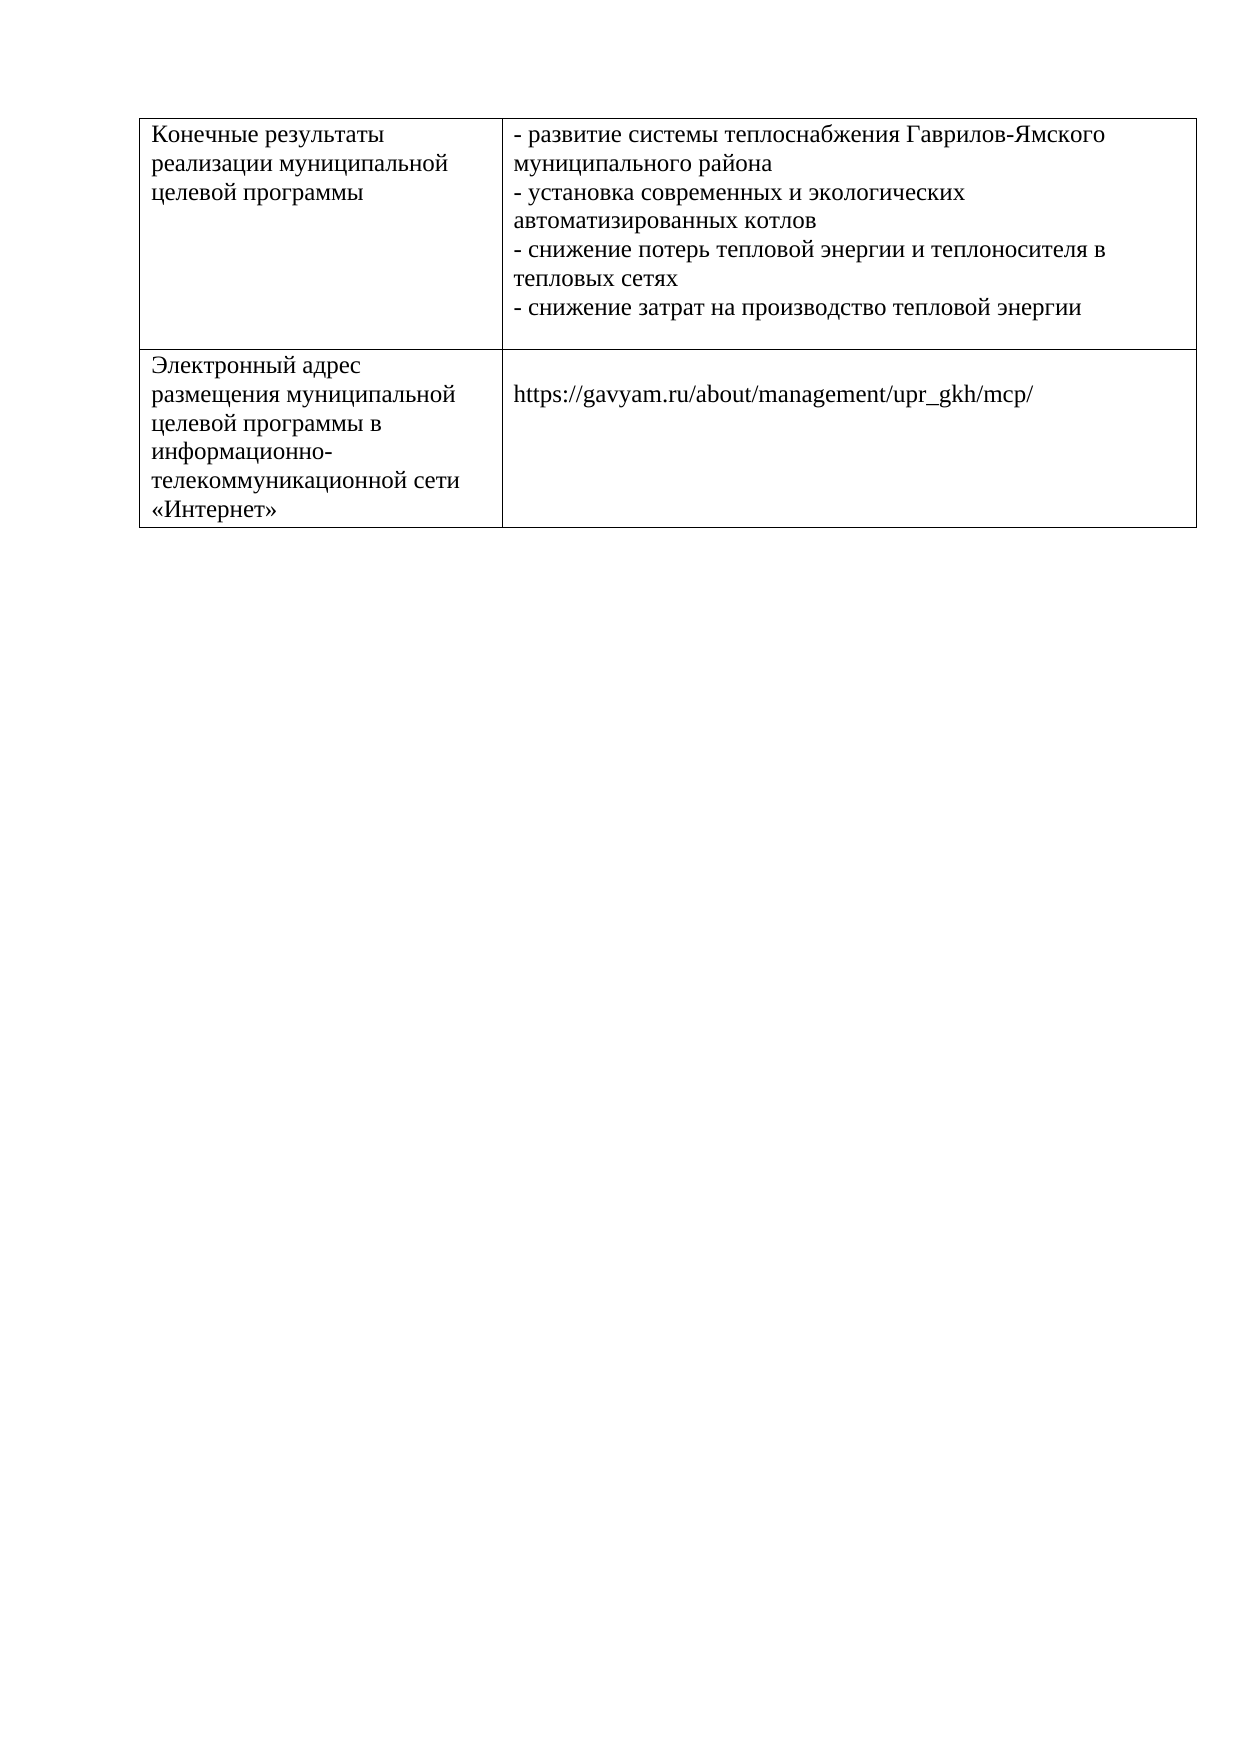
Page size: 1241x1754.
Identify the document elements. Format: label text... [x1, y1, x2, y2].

table_cell - развитие системы теплоснабжения Гаврилов-Ямского муниципального района - установка современных и экологических автоматизированных котлов - снижение потерь тепловой энергии и теплоносителя в тепловых сетях - снижение затрат на производство тепловой энергии [503, 119, 1196, 349]
table_cell Конечные результаты реализации муниципальной целевой программы [140, 119, 502, 349]
table_cell Электронный адрес размещения муниципальной целевой программы в информационно-телекоммуникационной сети «Интернет» [140, 350, 502, 527]
table_cell https://gavyam.ru/about/management/upr_gkh/mcp/ [503, 350, 1196, 527]
